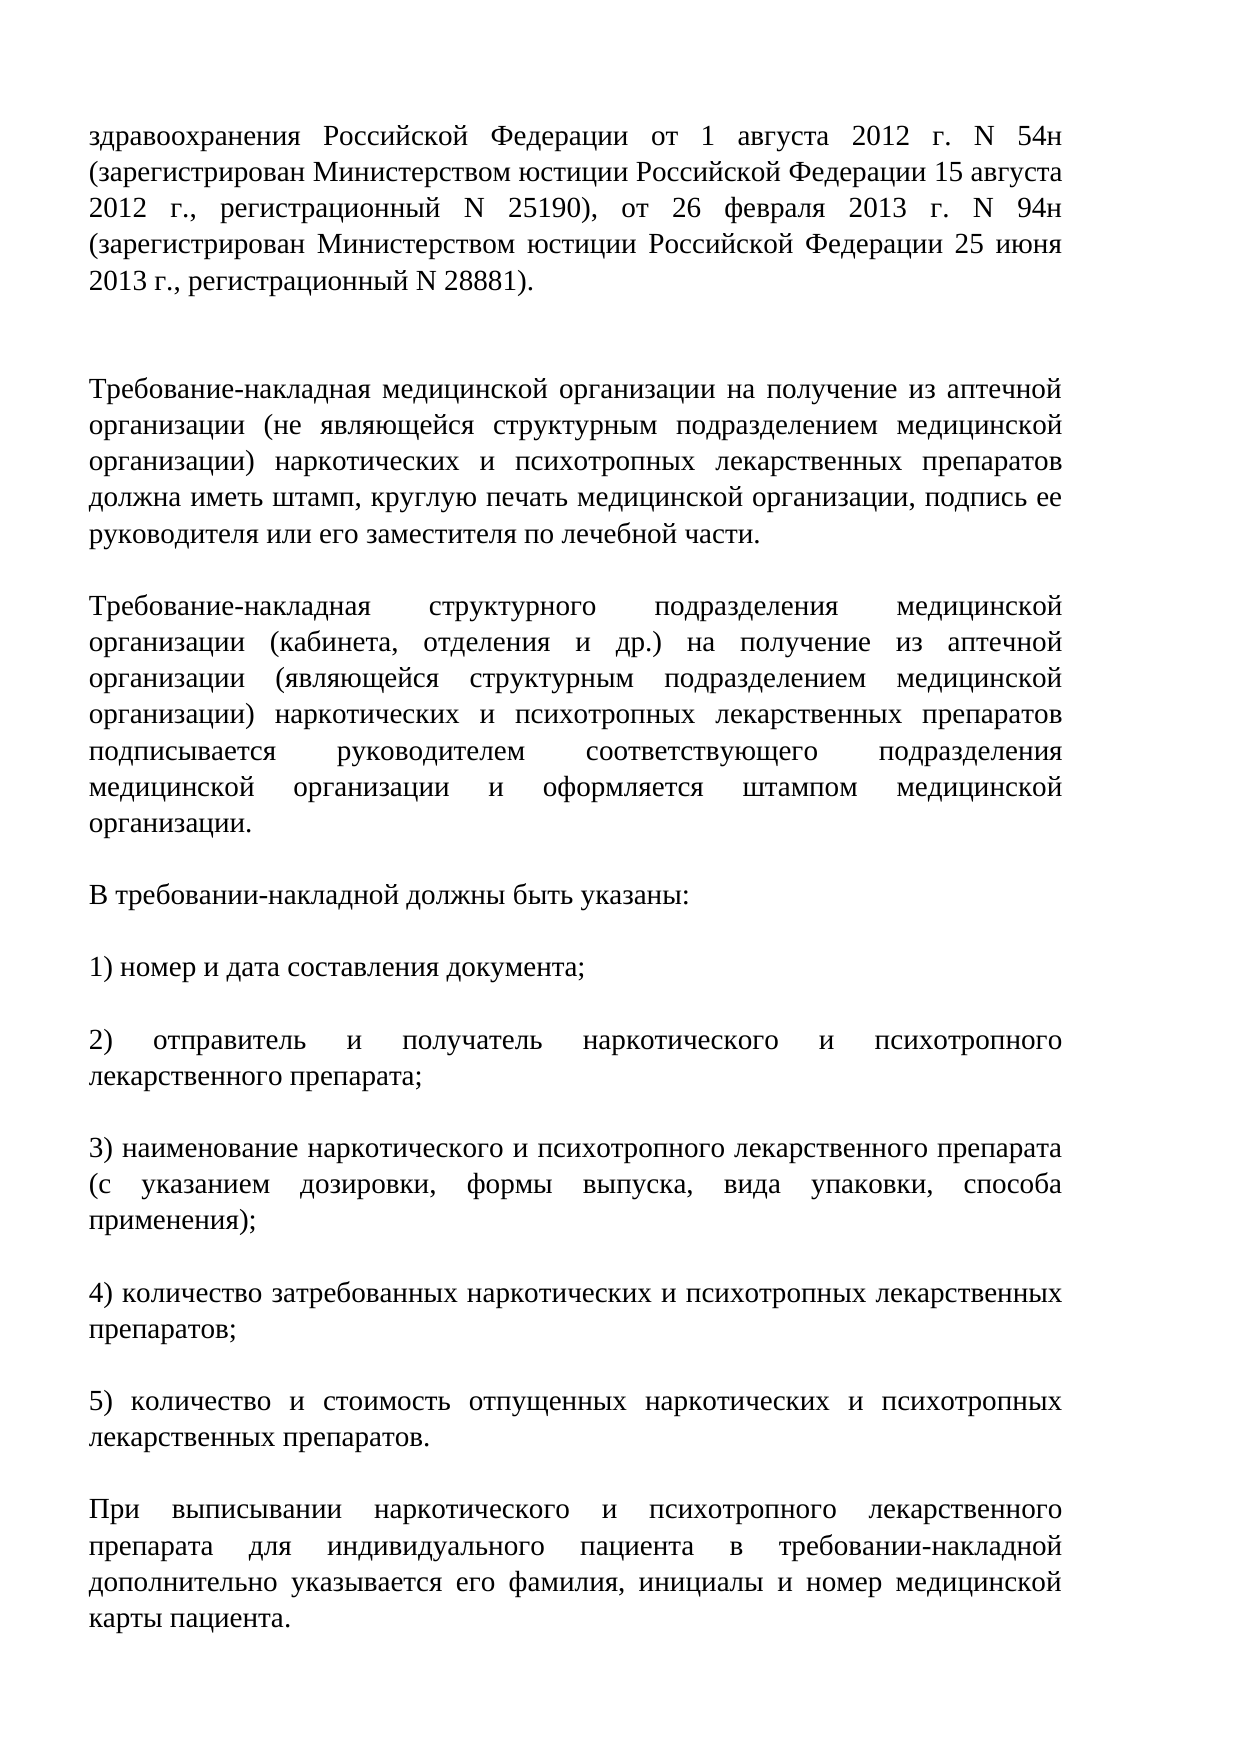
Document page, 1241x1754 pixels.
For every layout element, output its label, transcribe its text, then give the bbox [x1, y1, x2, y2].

text 3) наименование наркотического и психотропного лекарственного препарата (с указанием дозировки, формы выпуска, вида упаковки, способа применения); [88, 1094, 1063, 1236]
text 5) количество и стоимость отпущенных наркотических и психотропных лекарственных препаратов. [88, 1347, 1063, 1453]
text Требование-накладная медицинской организации на получение из аптечной организации (не являющейся структурным подразделением медицинской организации) наркотических и психотропных лекарственных препаратов должна иметь штамп, круглую печать медицинской организации, подпись ее руководителя или его заместителя по лечебной части. [88, 335, 1063, 549]
text В требовании-накладной должны быть указаны: [88, 841, 1063, 911]
text 1) номер и дата составления документа; [88, 913, 1063, 983]
text 2) отправитель и получатель наркотического и психотропного лекарственного препарата; [88, 986, 1063, 1091]
text Требование-накладная структурного подразделения медицинской организации (кабинета, отделения и др.) на получение из аптечной организации (являющейся структурным подразделением медицинской организации) наркотических и психотропных лекарственных препаратов подписывается руководителем соответствующего подразделения медицинской организации и оформляется штампом медицинской организации. [88, 552, 1063, 838]
text При выписывании наркотического и психотропного лекарственного препарата для индивидуального пациента в требовании-накладной дополнительно указывается его фамилия, инициалы и номер медицинской карты пациента. [88, 1456, 1063, 1634]
text 4) количество затребованных наркотических и психотропных лекарственных препаратов; [88, 1239, 1063, 1344]
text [88, 118, 1063, 296]
